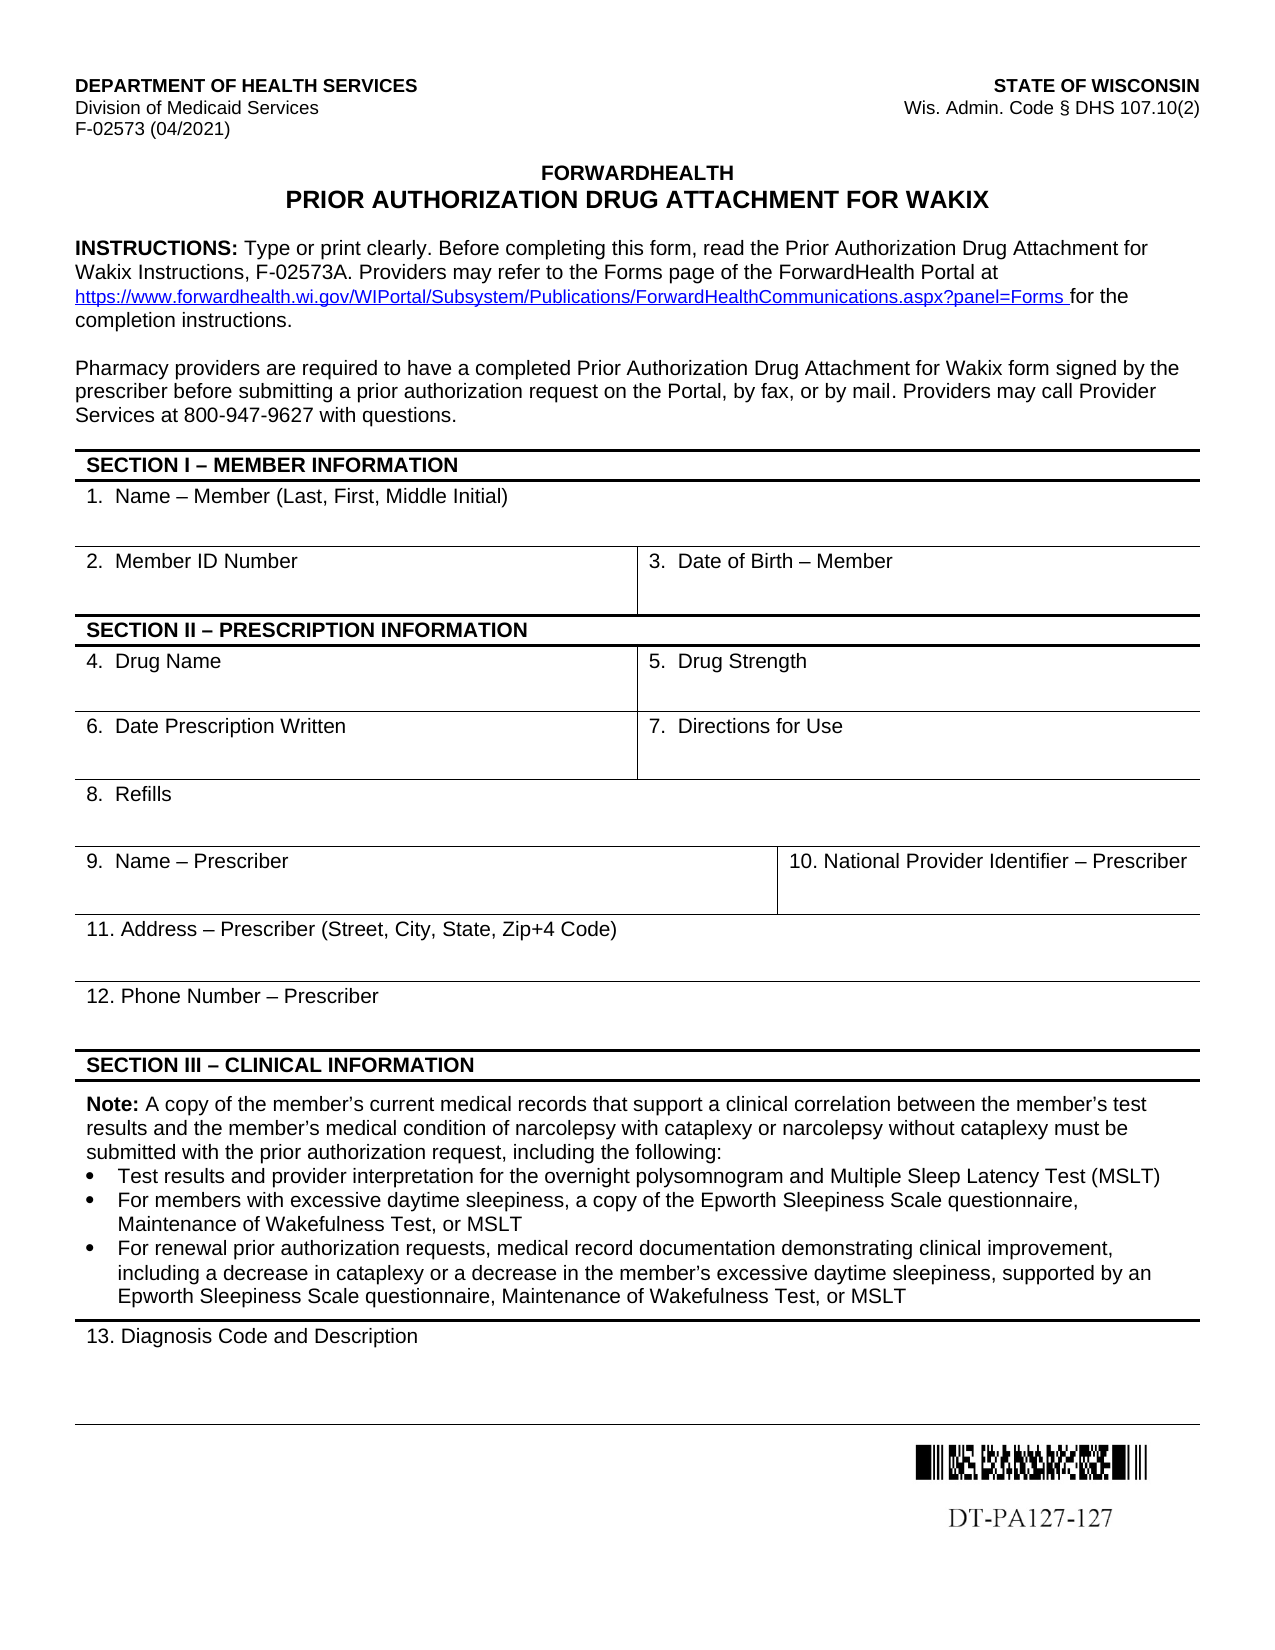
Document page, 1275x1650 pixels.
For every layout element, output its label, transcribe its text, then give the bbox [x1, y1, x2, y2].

table_cell 2. Member ID Number [75, 547, 637, 614]
table_cell 13. Diagnosis Code and Description [75, 1322, 1200, 1424]
table_cell 9. Name – Prescriber [75, 847, 777, 914]
table_cell 1. Name – Member (Last, First, Middle Initial) [75, 482, 1200, 546]
table_cell 3. Date of Birth – Member [638, 547, 1200, 614]
text DEPARTMENT OF HEALTH SERVICES STATE OF WISCONSIN [75, 75, 1200, 97]
text Pharmacy providers are required to have a completed Prior Authorization Drug Attachment for Wakix form signed by the prescriber before submitting a prior authorization request on the Portal, by fax, or by mail. Providers may call Provider Services at 800-947-9627 with questions. [75, 355, 1200, 427]
table_cell 4. Drug Name [75, 647, 637, 711]
table_cell 12. Phone Number – Prescriber [75, 982, 1200, 1049]
table_cell 6. Date Prescription Written [75, 712, 637, 779]
table_cell 5. Drug Strength [638, 647, 1200, 711]
table_cell 7. Directions for Use [638, 712, 1200, 779]
table_cell 10. National Provider Identifier – Prescriber [778, 847, 1200, 914]
text F-02573 (04/2021) [75, 118, 1200, 140]
text Division of Medicaid Services Wis. Admin. Code § DHS 107.10(2) [75, 97, 1200, 118]
table_cell Note: A copy of the member’s current medical records that support a clinical correlation between the member’s test results and the member’s medical condition of narcolepsy with cataplexy or narcolepsy without cataplexy must be submitted with the prior authorization request, including the following: Test results and provider interpretation for the overnight polysomnogram and Multiple Sleep Latency Test (MSLT) For members with excessive daytime sleepiness, a copy of the Epworth Sleepiness Scale questionnaire, Maintenance of Wakefulness Test, or MSLT For renewal prior authorization requests, medical record documentation demonstrating clinical improvement, including a decrease in cataplexy or a decrease in the member’s excessive daytime sleepiness, supported by an Epworth Sleepiness Scale questionnaire, Maintenance of Wakefulness Test, or MSLT [75, 1082, 1200, 1319]
table_cell SECTION II – PRESCRIPTION INFORMATION [75, 617, 1200, 644]
table_cell 8. Refills [75, 780, 1200, 846]
picture [901, 1430, 1161, 1552]
text INSTRUCTIONS: Type or print clearly. Before completing this form, read the Prior Authorization Drug Attachment for Wakix Instructions, F-02573A. Providers may refer to the Forms page of the ForwardHealth Portal at https://www.forwardhealth.wi.gov/WIPortal/Subsystem/Publications/ForwardHealthCommunications.aspx?panel=Forms for the completion instructions. [75, 236, 1200, 331]
table_header SECTION I – MEMBER INFORMATION [75, 452, 1200, 479]
text FORWARDHEALTH [75, 161, 1200, 185]
table_cell 11. Address – Prescriber (Street, City, State, Zip+4 Code) [75, 915, 1200, 981]
table_cell SECTION III – CLINICAL INFORMATION [75, 1052, 1200, 1079]
text PRIOR AUTHORIZATION DRUG ATTACHMENT FOR WAKIX [75, 185, 1200, 214]
